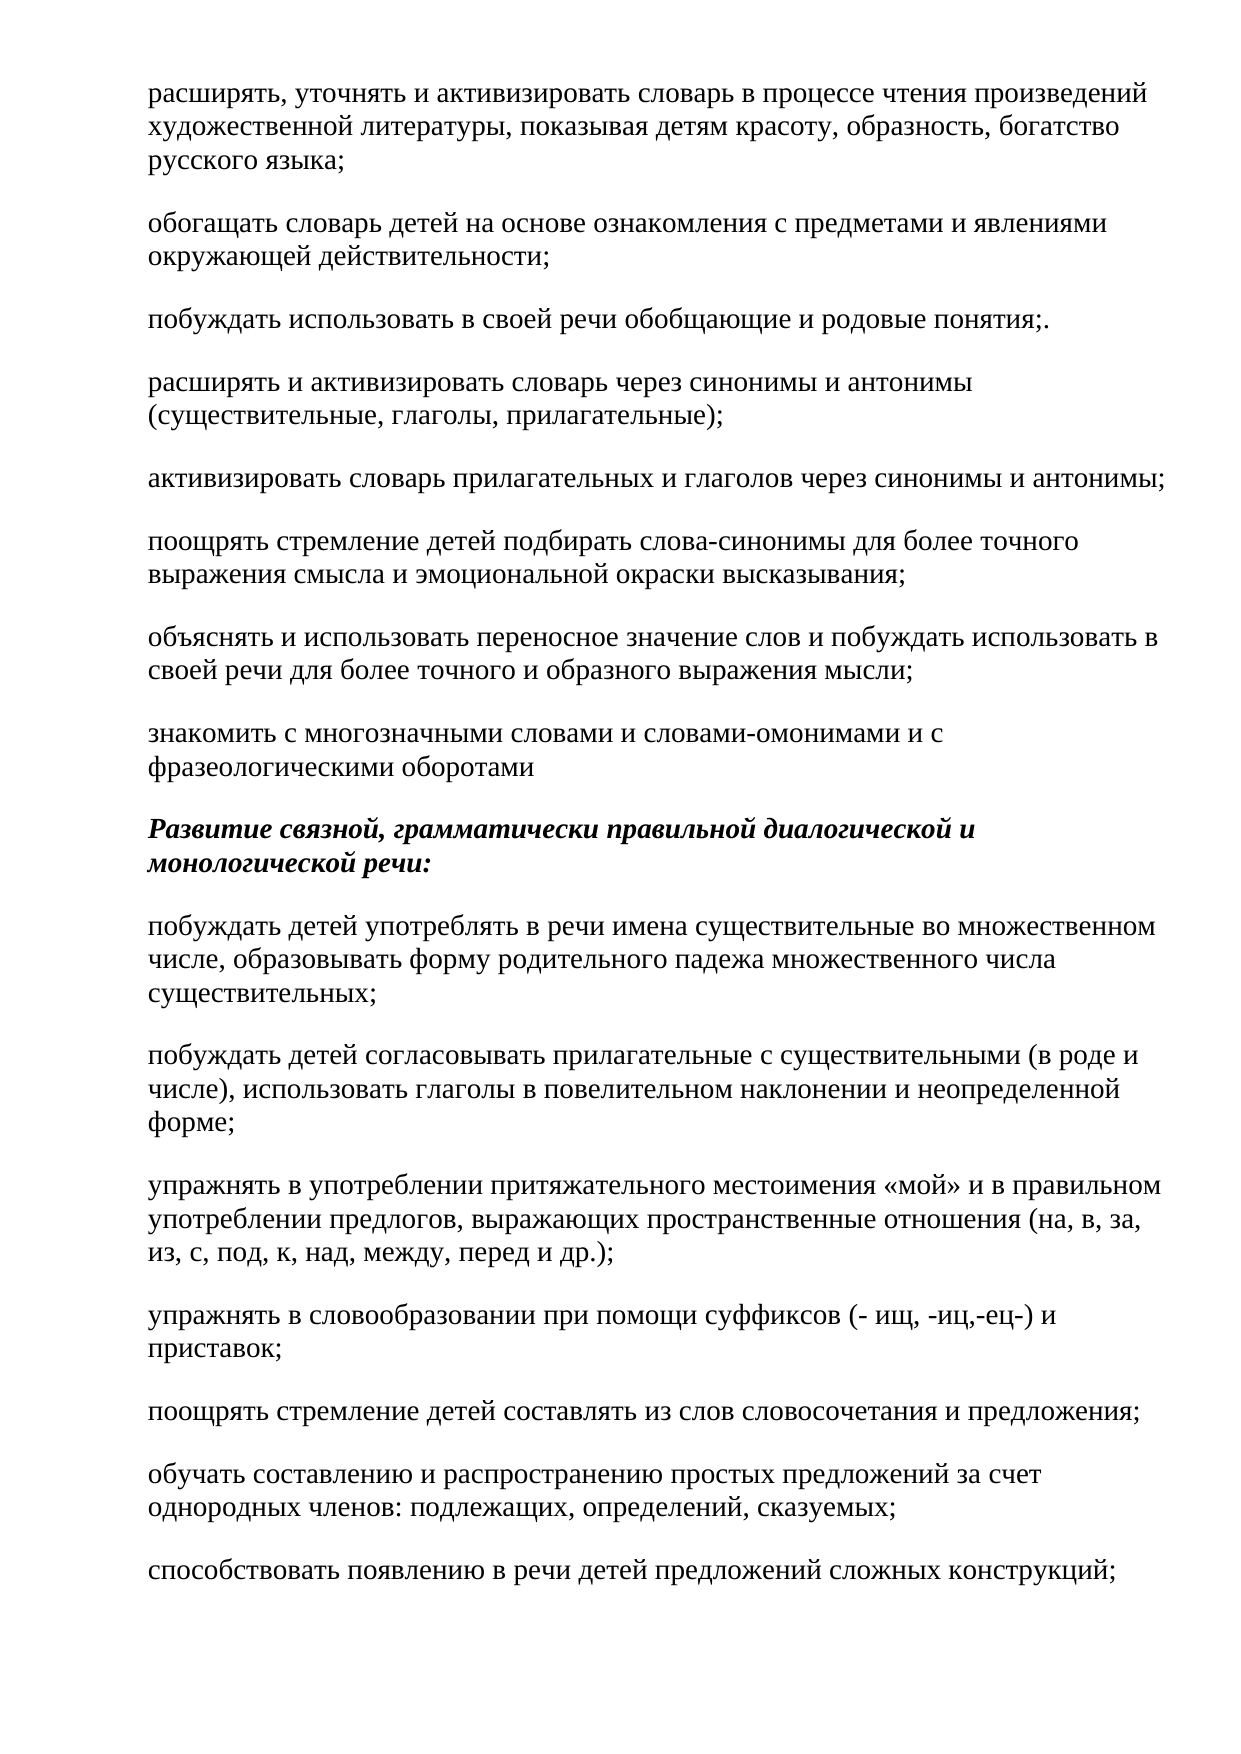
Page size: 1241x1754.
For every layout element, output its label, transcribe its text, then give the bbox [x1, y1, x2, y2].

text расширять и активизировать словарь через синонимы и антонимы (существительные, глаголы, прилагательные); [148, 364, 1181, 431]
text упражнять в словообразовании при помощи суффиксов (- ищ, -иц,-ец-) и приставок; [148, 1297, 1181, 1364]
text Развитие связной, грамматически правильной диалогической и монологической речи: [148, 811, 1181, 878]
text расширять, уточнять и активизировать словарь в процессе чтения произведений художественной литературы, показывая детям красоту, образность, богатство русского языка; [148, 75, 1181, 176]
text упражнять в употреблении притяжательного местоимения «мой» и в правильном употреблении предлогов, выражающих пространственные отношения (на, в, за, из, с, под, к, над, между, перед и др.); [148, 1167, 1181, 1268]
text обучать составлению и распространению простых предложений за счет однородных членов: подлежащих, определений, сказуемых; [148, 1456, 1181, 1523]
text побуждать детей согласовывать прилагательные с существительными (в роде и числе), использовать глаголы в повелительном наклонении и неопределенной форме; [148, 1037, 1181, 1138]
text способствовать появлению в речи детей предложений сложных конструкций; [148, 1552, 1181, 1586]
text побуждать использовать в своей речи обобщающие и родовые понятия;. [148, 301, 1181, 334]
text поощрять стремление детей составлять из слов словосочетания и предложения; [148, 1393, 1181, 1427]
text обогащать словарь детей на основе ознакомления с предметами и явлениями окружающей действительности; [148, 205, 1181, 272]
text побуждать детей употреблять в речи имена существительные во множественном числе, образовывать форму родительного падежа множественного числа существительных; [148, 908, 1181, 1008]
text активизировать словарь прилагательных и глаголов через синонимы и антонимы; [148, 460, 1181, 493]
text поощрять стремление детей подбирать слова-синонимы для более точного выражения смысла и эмоциональной окраски высказывания; [148, 523, 1181, 590]
text объяснять и использовать переносное значение слов и побуждать использовать в своей речи для более точного и образного выражения мысли; [148, 619, 1181, 686]
text знакомить с многозначными словами и словами-омонимами и с фразеологическими оборотами [148, 715, 1181, 782]
